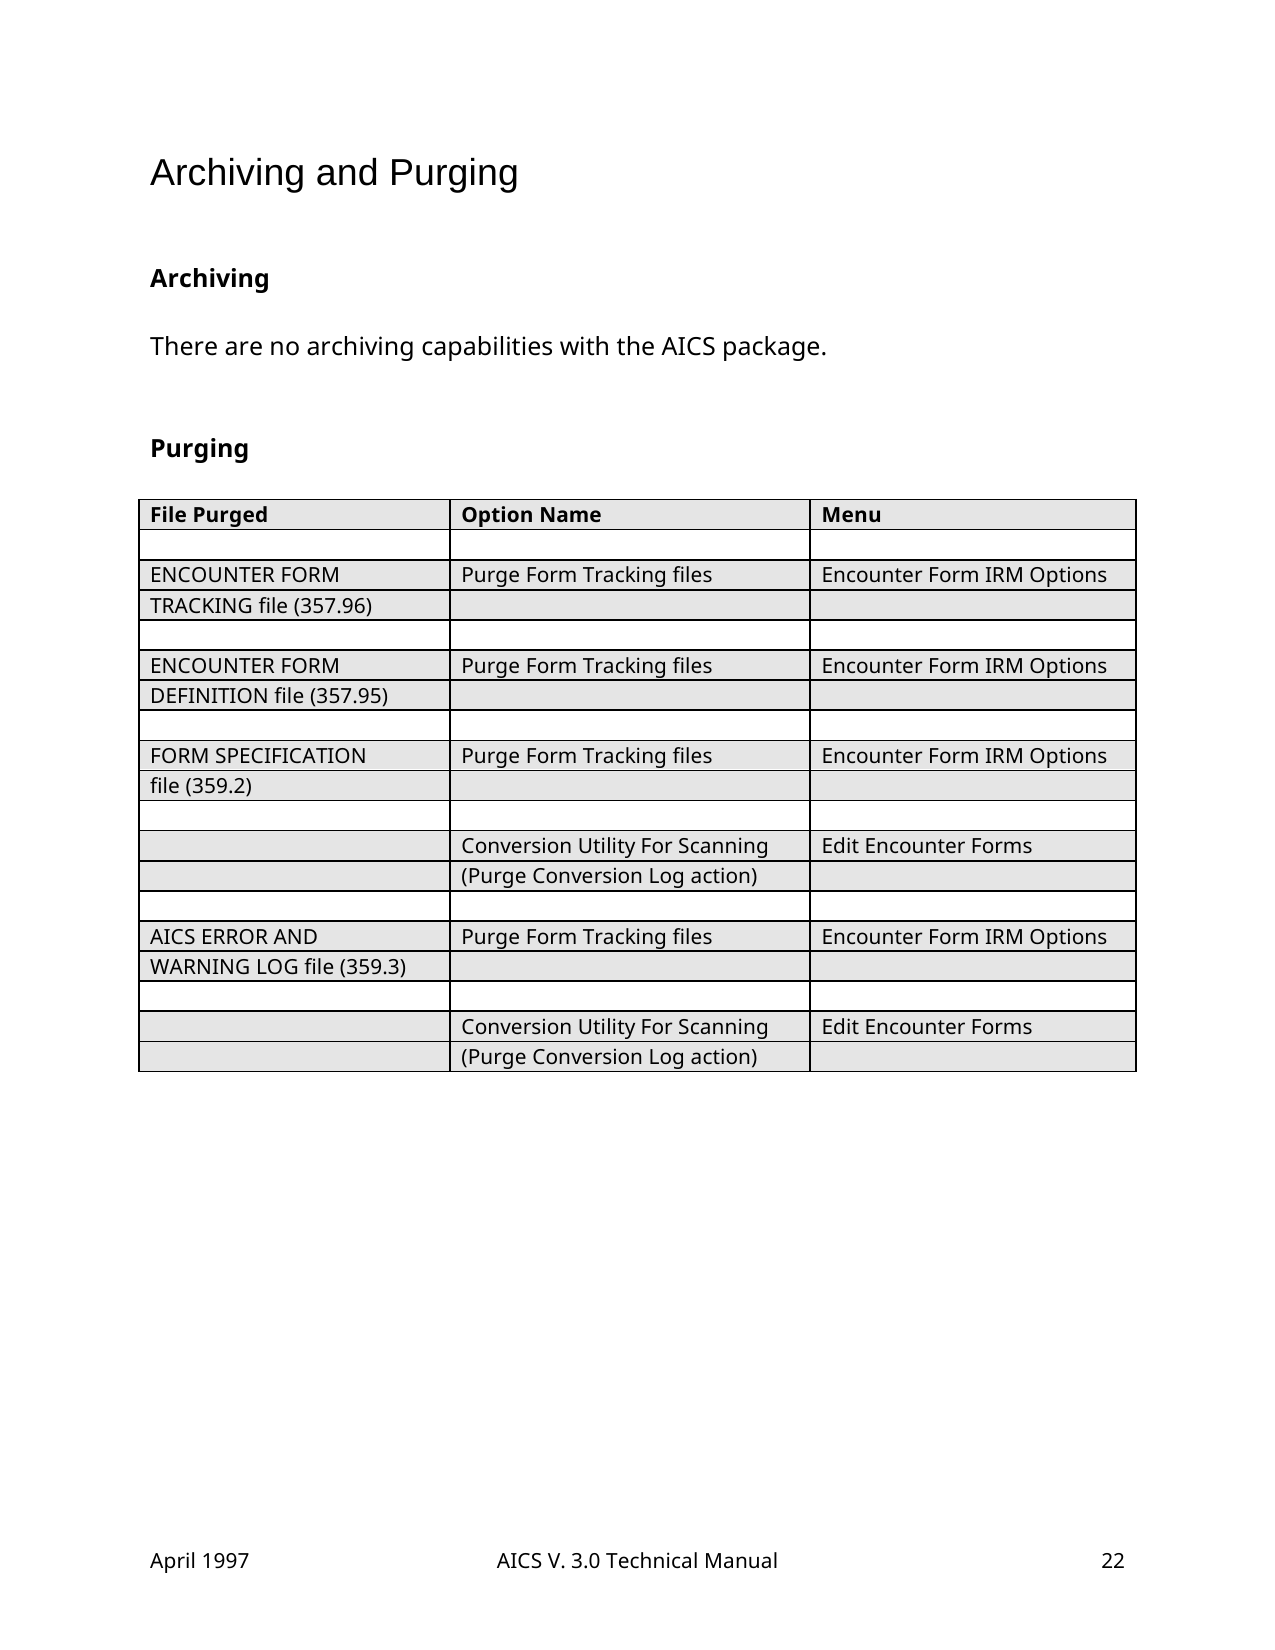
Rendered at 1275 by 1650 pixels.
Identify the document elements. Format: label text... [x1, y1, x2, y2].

text Purging [150, 431, 1125, 465]
table_header Option Name [451, 500, 809, 529]
table_cell [811, 530, 1135, 559]
table_cell TRACKING file (357.96) [140, 591, 449, 619]
table_cell Purge Form Tracking files [451, 561, 809, 589]
table_cell [451, 621, 809, 649]
table_cell ENCOUNTER FORM [140, 651, 449, 679]
table_cell [451, 771, 809, 800]
table_cell [811, 771, 1135, 800]
table_cell [811, 681, 1135, 709]
table_cell (Purge Conversion Log action) [451, 1042, 809, 1071]
table_cell [140, 711, 449, 739]
table_cell (Purge Conversion Log action) [451, 862, 809, 890]
table_cell AICS ERROR AND [140, 922, 449, 950]
table_cell Purge Form Tracking files [451, 922, 809, 950]
table_cell Conversion Utility For Scanning [451, 1012, 809, 1041]
text There are no archiving capabilities with the AICS package. [150, 329, 1125, 363]
table_cell [811, 621, 1135, 649]
table_cell [140, 530, 449, 559]
table_cell Purge Form Tracking files [451, 741, 809, 769]
table_cell [140, 1012, 449, 1041]
table_cell Encounter Form IRM Options [811, 561, 1135, 589]
table_cell WARNING LOG file (359.3) [140, 952, 449, 980]
table_cell [140, 892, 449, 920]
table_cell Edit Encounter Forms [811, 831, 1135, 860]
text Archiving and Purging [150, 150, 1125, 193]
table_cell [451, 982, 809, 1010]
table_cell file (359.2) [140, 771, 449, 800]
table_cell [451, 892, 809, 920]
table_cell [811, 801, 1135, 830]
table_cell [811, 711, 1135, 739]
text Archiving [150, 261, 1125, 295]
table_cell Edit Encounter Forms [811, 1012, 1135, 1041]
table_cell [811, 892, 1135, 920]
table_cell [140, 982, 449, 1010]
table_cell [140, 831, 449, 860]
table_cell [451, 591, 809, 619]
table_cell [811, 862, 1135, 890]
table_cell Encounter Form IRM Options [811, 741, 1135, 769]
table_cell [811, 591, 1135, 619]
table_cell [811, 1042, 1135, 1071]
table_cell Purge Form Tracking files [451, 651, 809, 679]
table_cell [140, 1042, 449, 1071]
table_cell Encounter Form IRM Options [811, 651, 1135, 679]
table_cell Encounter Form IRM Options [811, 922, 1135, 950]
table_cell [140, 862, 449, 890]
table_cell FORM SPECIFICATION [140, 741, 449, 769]
table_cell [451, 711, 809, 739]
table_header Menu [811, 500, 1135, 529]
table_cell [451, 801, 809, 830]
table_cell [811, 982, 1135, 1010]
table_cell [811, 952, 1135, 980]
table_cell Conversion Utility For Scanning [451, 831, 809, 860]
table_cell [451, 952, 809, 980]
table_cell ENCOUNTER FORM [140, 561, 449, 589]
table_cell [140, 621, 449, 649]
table_cell DEFINITION file (357.95) [140, 681, 449, 709]
table_header File Purged [140, 500, 449, 529]
table_cell [140, 801, 449, 830]
table_cell [451, 681, 809, 709]
table_cell [451, 530, 809, 559]
